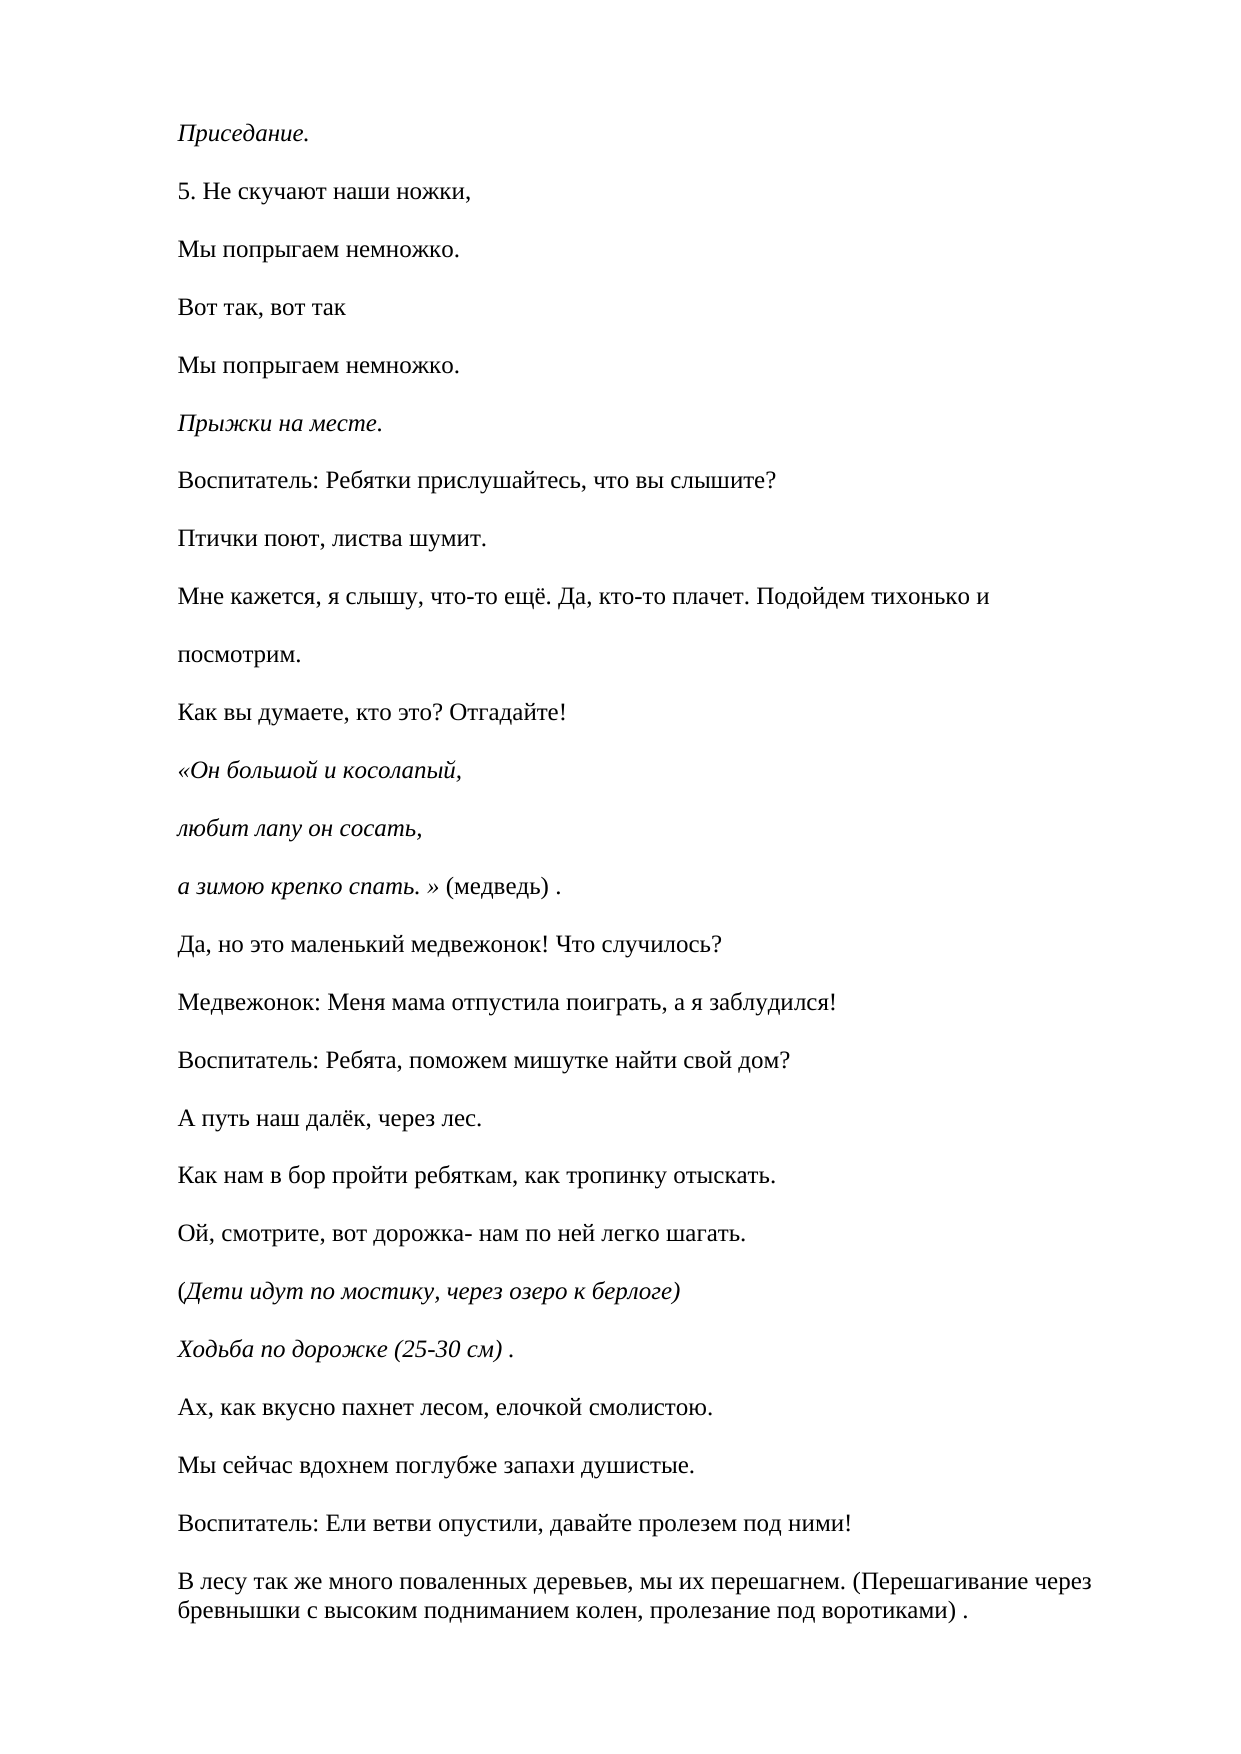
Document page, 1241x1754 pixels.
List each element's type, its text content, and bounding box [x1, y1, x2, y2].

text Вот так, вот так [177, 292, 1152, 321]
text посмотрим. [177, 639, 1152, 668]
text Как вы думаете, кто это? Отгадайте! [177, 697, 1152, 726]
text Воспитатель: Ели ветви опустили, давайте пролезем под ними! [177, 1508, 1152, 1537]
text Ходьба по дорожке (25-30 см) . [177, 1334, 1152, 1363]
text Мы попрыгаем немножко. [177, 234, 1152, 263]
text Медвежонок: Меня мама отпустила поиграть, а я заблудился! [177, 987, 1152, 1016]
text Воспитатель: Ребята, поможем мишутке найти свой дом? [177, 1045, 1152, 1073]
text Мы сейчас вдохнем поглубже запахи душистые. [177, 1450, 1152, 1479]
text Воспитатель: Ребятки прислушайтесь, что вы слышите? [177, 466, 1152, 494]
text Птички поют, листва шумит. [177, 523, 1152, 552]
text Да, но это маленький медвежонок! Что случилось? [177, 929, 1152, 958]
text Как нам в бор пройти ребяткам, как тропинку отыскать. [177, 1161, 1152, 1189]
text «Он большой и косолапый, [177, 755, 1152, 784]
text Мне кажется, я слышу, что-то ещё. Да, кто-то плачет. Подойдем тихонько и [177, 581, 1152, 610]
text Ах, как вкусно пахнет лесом, елочкой смолистою. [177, 1392, 1152, 1421]
text (Дети идут по мостику, через озеро к берлоге) [177, 1276, 1152, 1305]
text Ой, смотрите, вот дорожка- нам по ней легко шагать. [177, 1218, 1152, 1247]
text Приседание. [177, 118, 1152, 147]
text а зимою крепко спать. » (медведь) . [177, 871, 1152, 900]
text Мы попрыгаем немножко. [177, 350, 1152, 378]
text любит лапу он сосать, [177, 813, 1152, 842]
text Прыжки на месте. [177, 408, 1152, 436]
text А путь наш далёк, через лес. [177, 1103, 1152, 1131]
text В лесу так же много поваленных деревьев, мы их перешагнем. (Перешагивание через бревнышки с высоким подниманием колен, пролезание под воротиками) . [177, 1566, 1152, 1623]
text 5. Не скучают наши ножки, [177, 176, 1152, 205]
